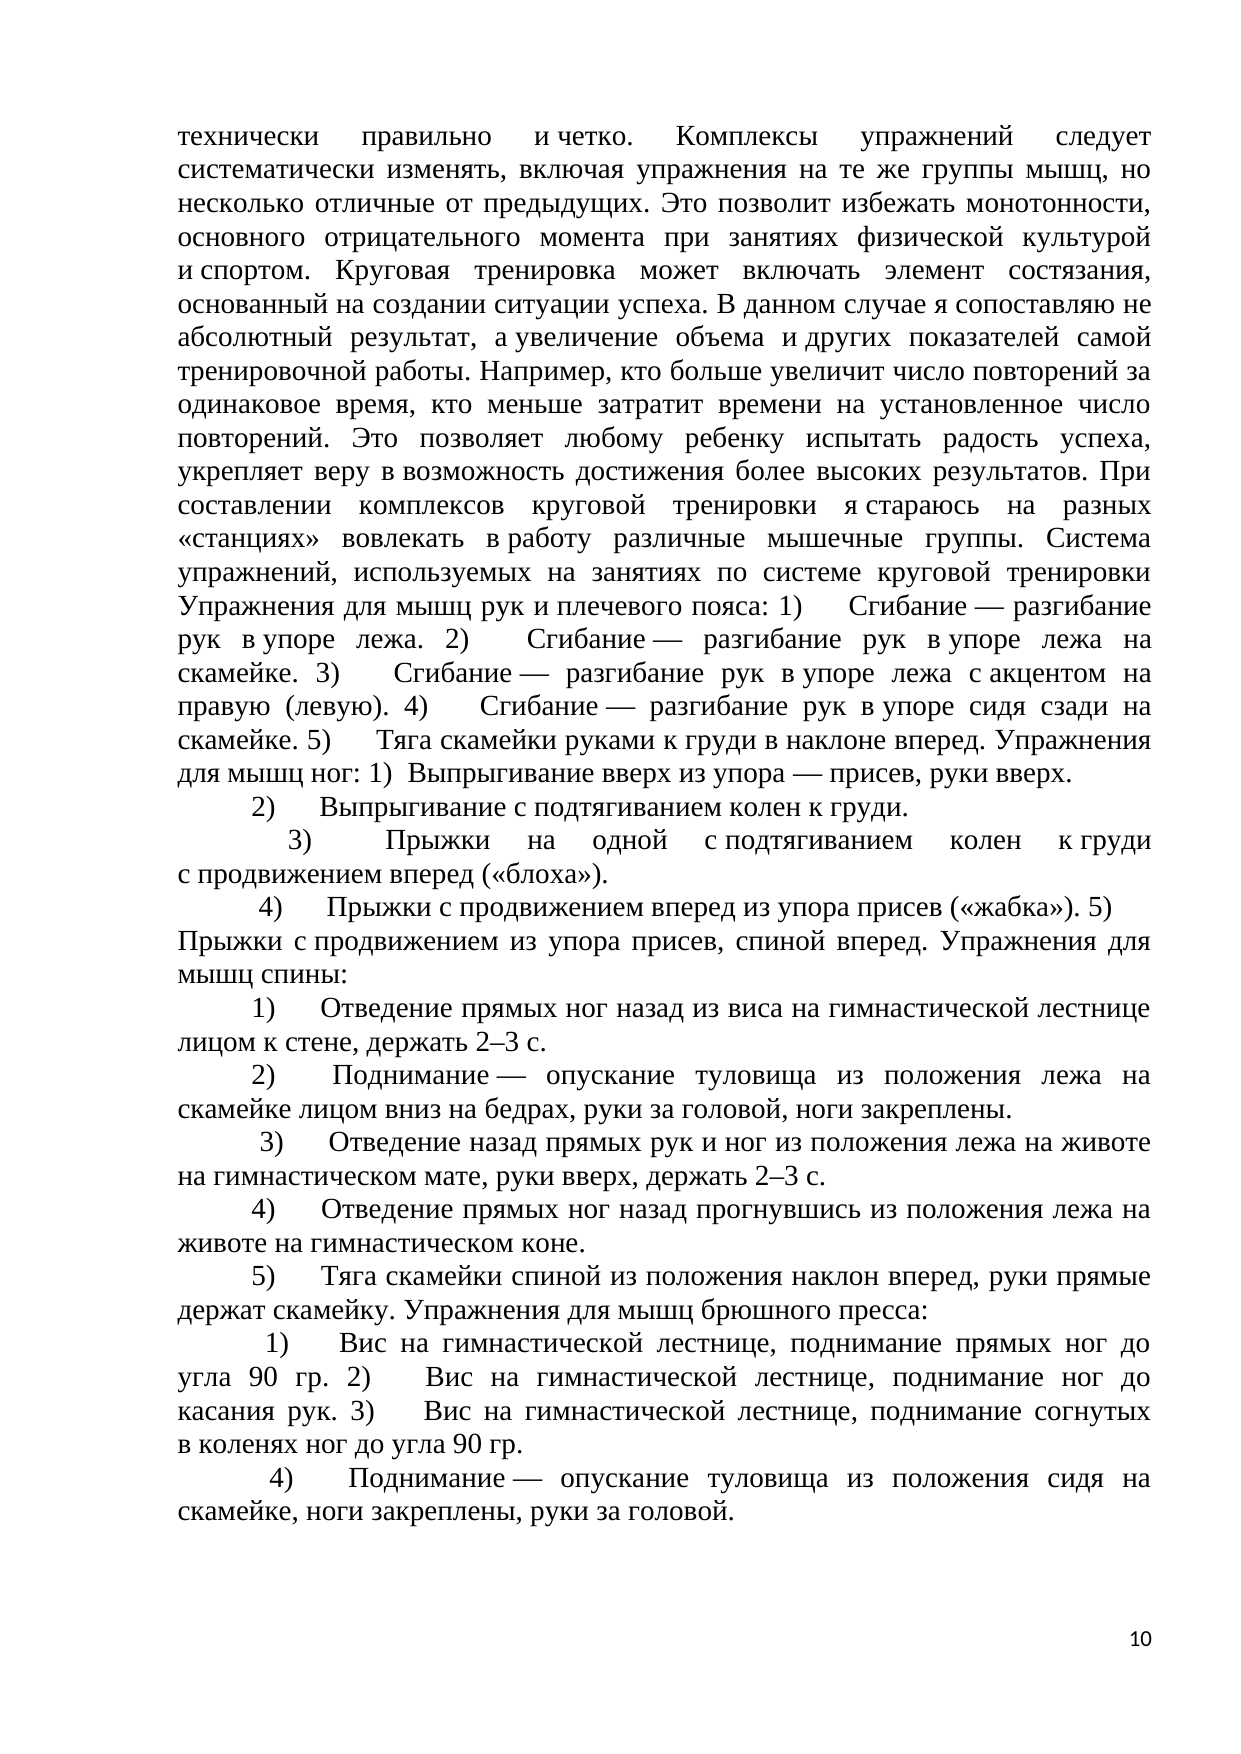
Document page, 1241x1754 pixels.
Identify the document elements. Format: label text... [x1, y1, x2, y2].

text 5) Тяга скамейки спиной из положения наклон вперед, руки прямые держат скамейку. Упражнения для мышц брюшного пресса: [177, 1258, 1152, 1326]
text 4) Прыжки с продвижением вперед из упора присев («жабка»). 5) Прыжки с продвижением из упора присев, спиной вперед. Упражнения для мышц спины: [177, 889, 1152, 990]
text 3) Отведение назад прямых рук и ног из положения лежа на животе на гимнастическом мате, руки вверх, держать 2–3 с. [177, 1124, 1152, 1191]
text 1) Вис на гимнастической лестнице, поднимание прямых ног до угла 90 гр. 2) Вис на гимнастической лестнице, поднимание ног до касания рук. 3) Вис на гимнастической лестнице, поднимание согнутых в коленях ног до угла 90 гр. [177, 1326, 1152, 1460]
text 1) Отведение прямых ног назад из виса на гимнастической лестнице лицом к стене, держать 2–3 с. [177, 990, 1152, 1057]
text 2) Поднимание — опускание туловища из положения лежа на скамейке лицом вниз на бедрах, руки за головой, ноги закреплены. [177, 1057, 1152, 1124]
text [177, 118, 1152, 789]
text 4) Поднимание — опускание туловища из положения сидя на скамейке, ноги закреплены, руки за головой. [177, 1460, 1152, 1527]
text 2) Выпрыгивание с подтягиванием колен к груди. [177, 789, 1152, 822]
text 3) Прыжки на одной с подтягиванием колен к груди с продвижением вперед («блоха»). [177, 822, 1152, 889]
text 4) Отведение прямых ног назад прогнувшись из положения лежа на животе на гимнастическом коне. [177, 1191, 1152, 1258]
